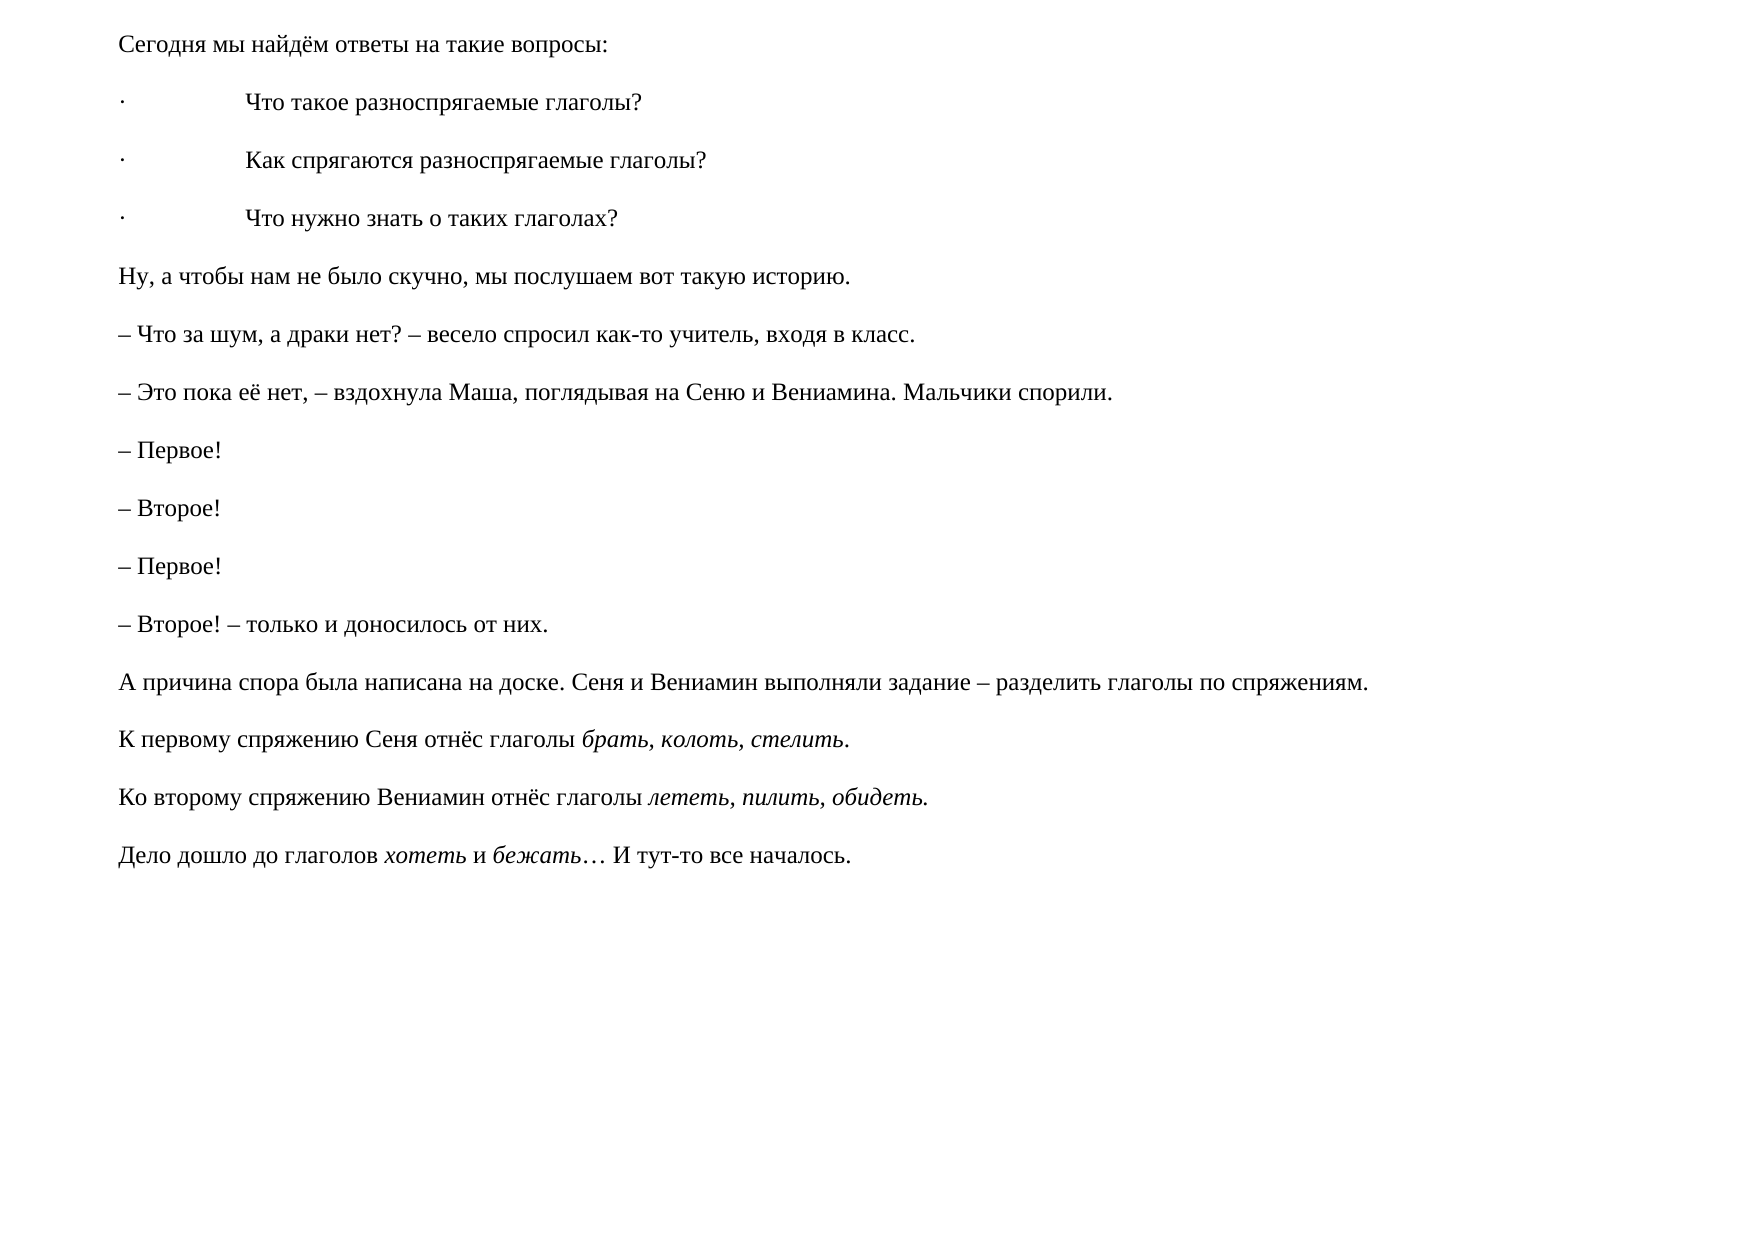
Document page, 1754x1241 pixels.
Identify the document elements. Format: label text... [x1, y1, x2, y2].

text – Первое! [118, 435, 1636, 464]
text Сегодня мы найдём ответы на такие вопросы: [118, 29, 1636, 58]
text К первому спряжению Сеня отнёс глаголы брать, колоть, стелить. [118, 724, 1636, 753]
text – Это пока её нет, – вздохнула Маша, поглядывая на Сеню и Вениамина. Мальчики спорили. [118, 377, 1636, 406]
text А причина спора была написана на доске. Сеня и Вениамин выполняли задание – разделить глаголы по спряжениям. [118, 667, 1636, 695]
text – Второе! – только и доносилось от них. [118, 609, 1636, 637]
text · Что нужно знать о таких глаголах? [118, 203, 1636, 232]
text · Как спрягаются разноспрягаемые глаголы? [118, 145, 1636, 174]
text Ко второму спряжению Вениамин отнёс глаголы лететь, пилить, обидеть. [118, 782, 1636, 811]
text Ну, а чтобы нам не было скучно, мы послушаем вот такую историю. [118, 261, 1636, 290]
text – Второе! [118, 493, 1636, 522]
text – Первое! [118, 551, 1636, 579]
text – Что за шум, а драки нет? – весело спросил как-то учитель, входя в класс. [118, 319, 1636, 348]
text Дело дошло до глаголов хотеть и бежать… И тут-то все началось. [118, 840, 1636, 869]
text · Что такое разноспрягаемые глаголы? [118, 87, 1636, 116]
